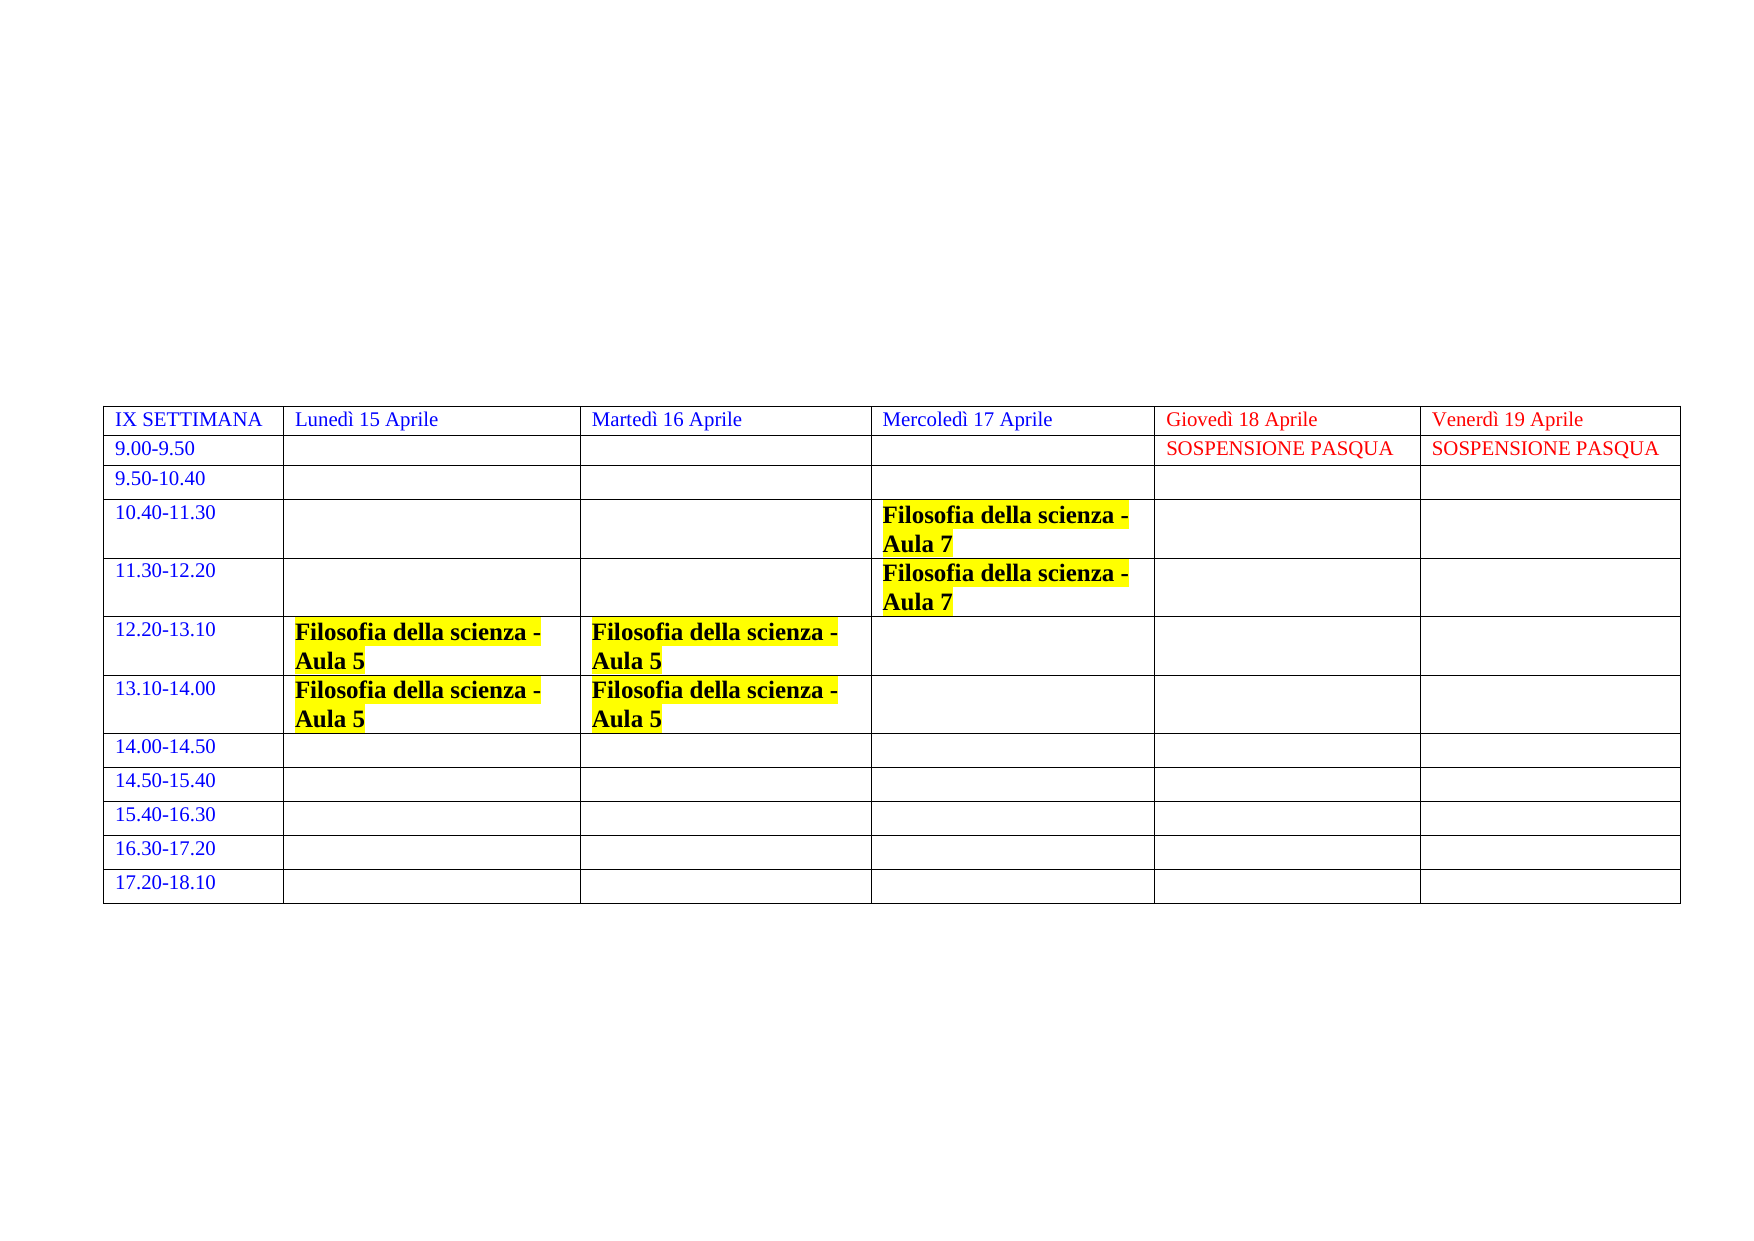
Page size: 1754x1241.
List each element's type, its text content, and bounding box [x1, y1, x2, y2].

table_cell [872, 870, 1154, 903]
table_cell [1421, 617, 1680, 674]
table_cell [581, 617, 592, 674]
table_cell [581, 466, 871, 499]
table_cell 12.20-13.10 [104, 617, 283, 674]
table_cell [284, 559, 580, 616]
table_header Mercoledì 17 Aprile [872, 407, 1154, 435]
table_cell [1155, 802, 1420, 835]
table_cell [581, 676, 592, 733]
table_cell [1421, 870, 1680, 903]
table_cell Filosofia della scienza - Aula 7 [953, 559, 1154, 616]
table_cell [284, 870, 580, 903]
table_cell 9.00-9.50 [104, 436, 283, 465]
table_cell 16.30-17.20 [104, 836, 283, 869]
table_cell [581, 802, 871, 835]
table_cell [1421, 768, 1680, 801]
table_cell [581, 500, 871, 557]
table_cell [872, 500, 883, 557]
table_cell [1155, 500, 1420, 557]
table_header Giovedì 18 Aprile [1155, 407, 1420, 435]
table_cell [872, 768, 1154, 801]
table_cell [1155, 836, 1420, 869]
table_cell Filosofia della scienza - Aula 5 [662, 617, 871, 674]
table_cell [1155, 617, 1420, 674]
table_cell [872, 734, 1154, 767]
table_cell [872, 617, 1154, 674]
table_cell 11.30-12.20 [104, 559, 283, 616]
table_cell 13.10-14.00 [104, 676, 283, 733]
table_header IX settimana [104, 407, 283, 435]
table_cell [1421, 466, 1680, 499]
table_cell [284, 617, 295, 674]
table_cell [1421, 802, 1680, 835]
table_cell [581, 734, 871, 767]
table_cell [284, 436, 580, 465]
table_cell 17.20-18.10 [104, 870, 283, 903]
table_cell [284, 836, 580, 869]
table_cell [581, 436, 871, 465]
table_cell Filosofia della scienza - Aula 7 [953, 500, 1154, 557]
table_cell [1155, 768, 1420, 801]
table_cell [872, 836, 1154, 869]
table_cell [284, 466, 580, 499]
table_cell [284, 500, 580, 557]
table_cell Filosofia della scienza - Aula 5 [365, 617, 580, 674]
table_cell [1421, 836, 1680, 869]
table_cell [1421, 559, 1680, 616]
table_cell [1421, 734, 1680, 767]
table_cell 14.50-15.40 [104, 768, 283, 801]
table_cell Filosofia della scienza - Aula 5 [365, 676, 580, 733]
table_cell Filosofia della scienza - Aula 5 [662, 676, 871, 733]
table_cell [581, 768, 871, 801]
table_header Martedì 16 Aprile [581, 407, 871, 435]
table_cell [1421, 676, 1680, 733]
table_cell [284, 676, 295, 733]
table_cell [1155, 676, 1420, 733]
table_cell [284, 734, 580, 767]
table_cell [872, 436, 1154, 465]
table_header Venerdì 19 Aprile [1421, 407, 1680, 435]
table_cell 15.40-16.30 [104, 802, 283, 835]
table_cell 10.40-11.30 [104, 500, 283, 557]
table_cell [1421, 500, 1680, 557]
table_cell 14.00-14.50 [104, 734, 283, 767]
table_cell SOSPENSIONE PASQUA [1421, 436, 1680, 465]
table_cell SOSPENSIONE PASQUA [1155, 436, 1420, 465]
table_cell [1155, 870, 1420, 903]
table_cell [872, 466, 1154, 499]
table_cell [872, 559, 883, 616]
table_cell [581, 836, 871, 869]
table_cell [872, 802, 1154, 835]
table_cell [872, 676, 1154, 733]
table_cell 9.50-10.40 [104, 466, 283, 499]
table_cell [581, 559, 871, 616]
table_cell [284, 768, 580, 801]
table_header Lunedì 15 Aprile [284, 407, 580, 435]
table_cell [284, 802, 580, 835]
table_cell [1155, 466, 1420, 499]
table_cell [1155, 559, 1420, 616]
table_cell [1155, 734, 1420, 767]
table_cell [581, 870, 871, 903]
